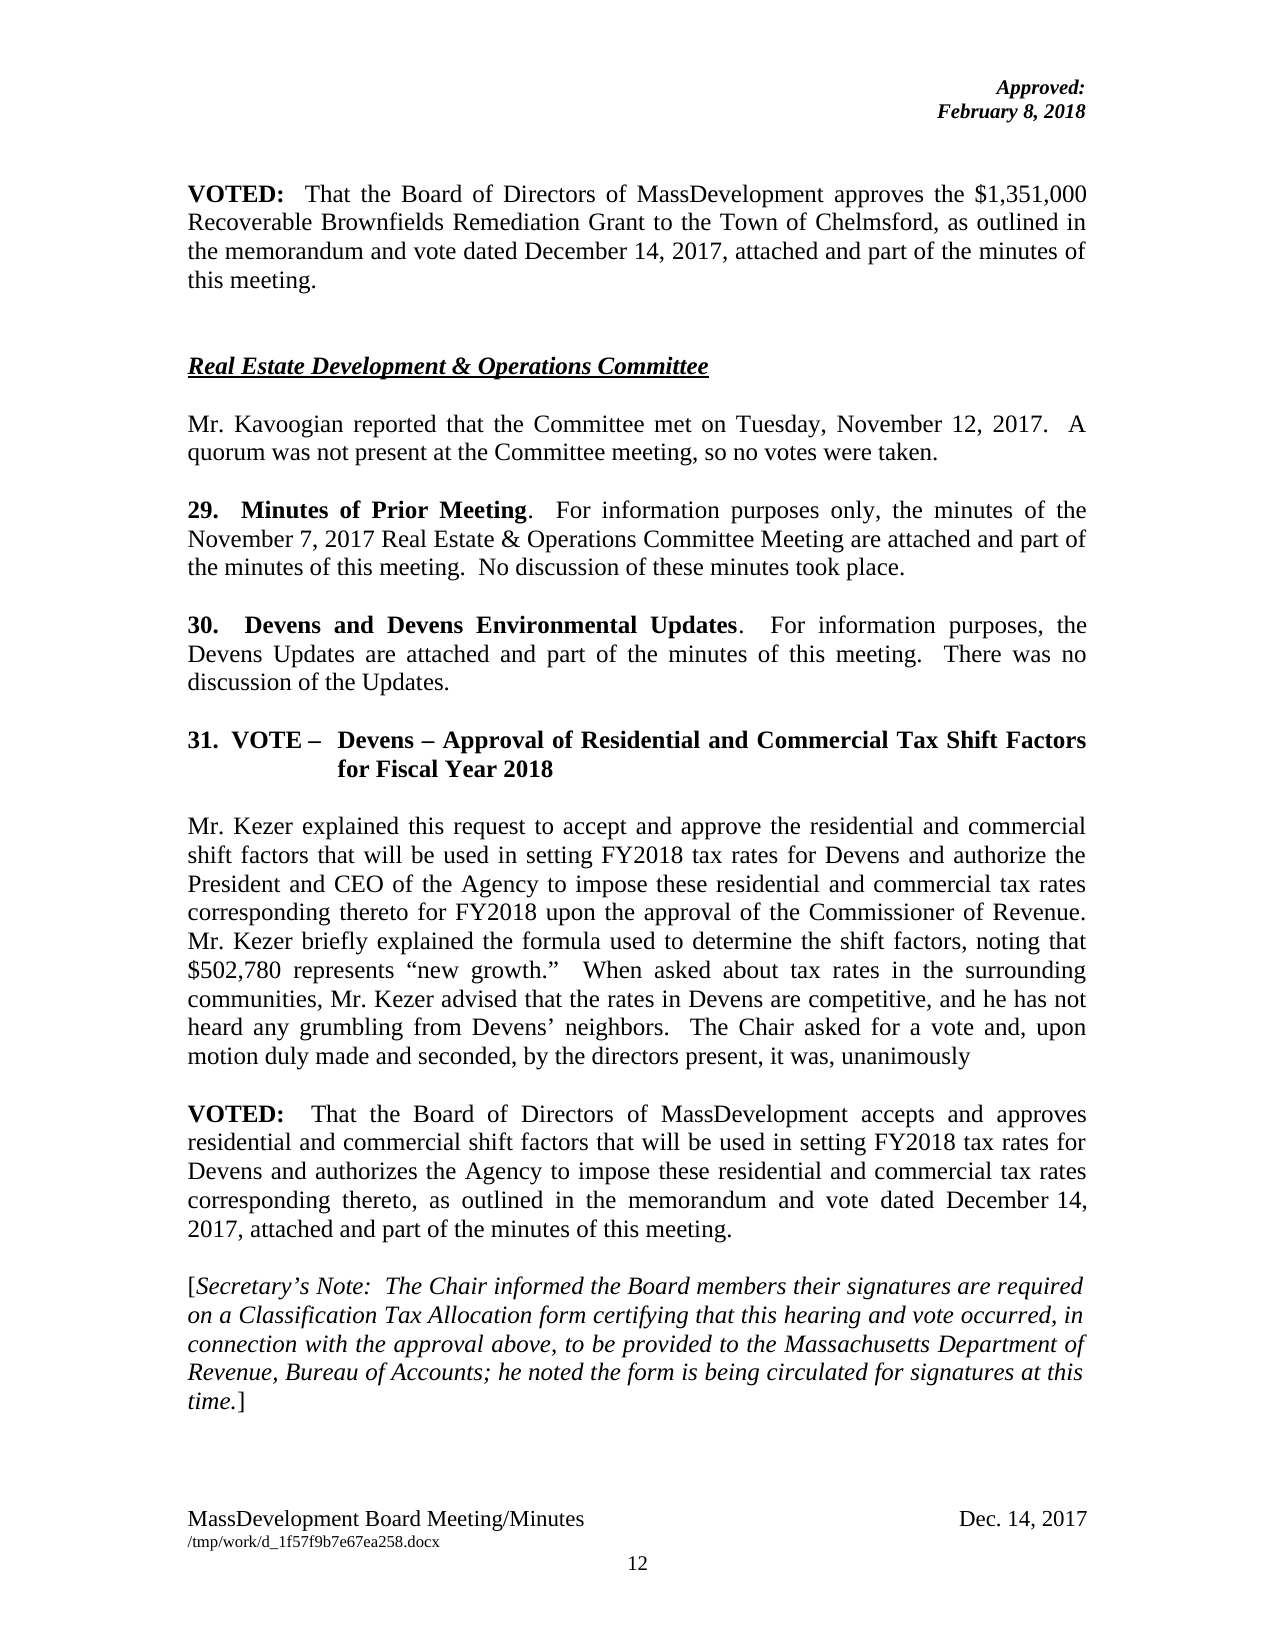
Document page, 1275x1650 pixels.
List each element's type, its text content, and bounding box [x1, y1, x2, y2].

text [Secretary’s Note: The Chair informed the Board members their signatures are required on a Classification Tax Allocation form certifying that this hearing and vote occurred, in connection with the approval above, to be provided to the Massachusetts Department of Revenue, Bureau of Accounts; he noted the form is being circulated for signatures at this time.] [187, 1271, 1087, 1415]
text VOTED: That the Board of Directors of MassDevelopment approves the $1,351,000 Recoverable Brownfields Remediation Grant to the Town of Chelmsford, as outlined in the memorandum and vote dated December 14, 2017, attached and part of the minutes of this meeting. [187, 179, 1087, 294]
text 31. VOTE – Devens – Approval of Residential and Commercial Tax Shift Factors for Fiscal Year 2018 [187, 725, 1087, 782]
text 30. Devens and Devens Environmental Updates. For information purposes, the Devens Updates are attached and part of the minutes of this meeting. There was no discussion of the Updates. [187, 610, 1087, 696]
text 29. Minutes of Prior Meeting. For information purposes only, the minutes of the November 7, 2017 Real Estate & Operations Committee Meeting are attached and part of the minutes of this meeting. No discussion of these minutes took place. [187, 495, 1087, 581]
text VOTED: That the Board of Directors of MassDevelopment accepts and approves residential and commercial shift factors that will be used in setting FY2018 tax rates for Devens and authorizes the Agency to impose these residential and commercial tax rates corresponding thereto, as outlined in the memorandum and vote dated December 14, 2017, attached and part of the minutes of this meeting. [187, 1099, 1087, 1242]
text Mr. Kezer explained this request to accept and approve the residential and commercial shift factors that will be used in setting FY2018 tax rates for Devens and authorize the President and CEO of the Agency to impose these residential and commercial tax rates corresponding thereto for FY2018 upon the approval of the Commissioner of Revenue. Mr. Kezer briefly explained the formula used to determine the shift factors, noting that $502,780 represents “new growth.” When asked about tax rates in the surrounding communities, Mr. Kezer advised that the rates in Devens are competitive, and he has not heard any grumbling from Devens’ neighbors. The Chair asked for a vote and, upon motion duly made and seconded, by the directors present, it was, unanimously [187, 811, 1087, 1070]
text Mr. Kavoogian reported that the Committee met on Tuesday, November 12, 2017. A quorum was not present at the Committee meeting, so no votes were taken. [187, 409, 1087, 466]
text Real Estate Development & Operations Committee [187, 351, 1087, 380]
